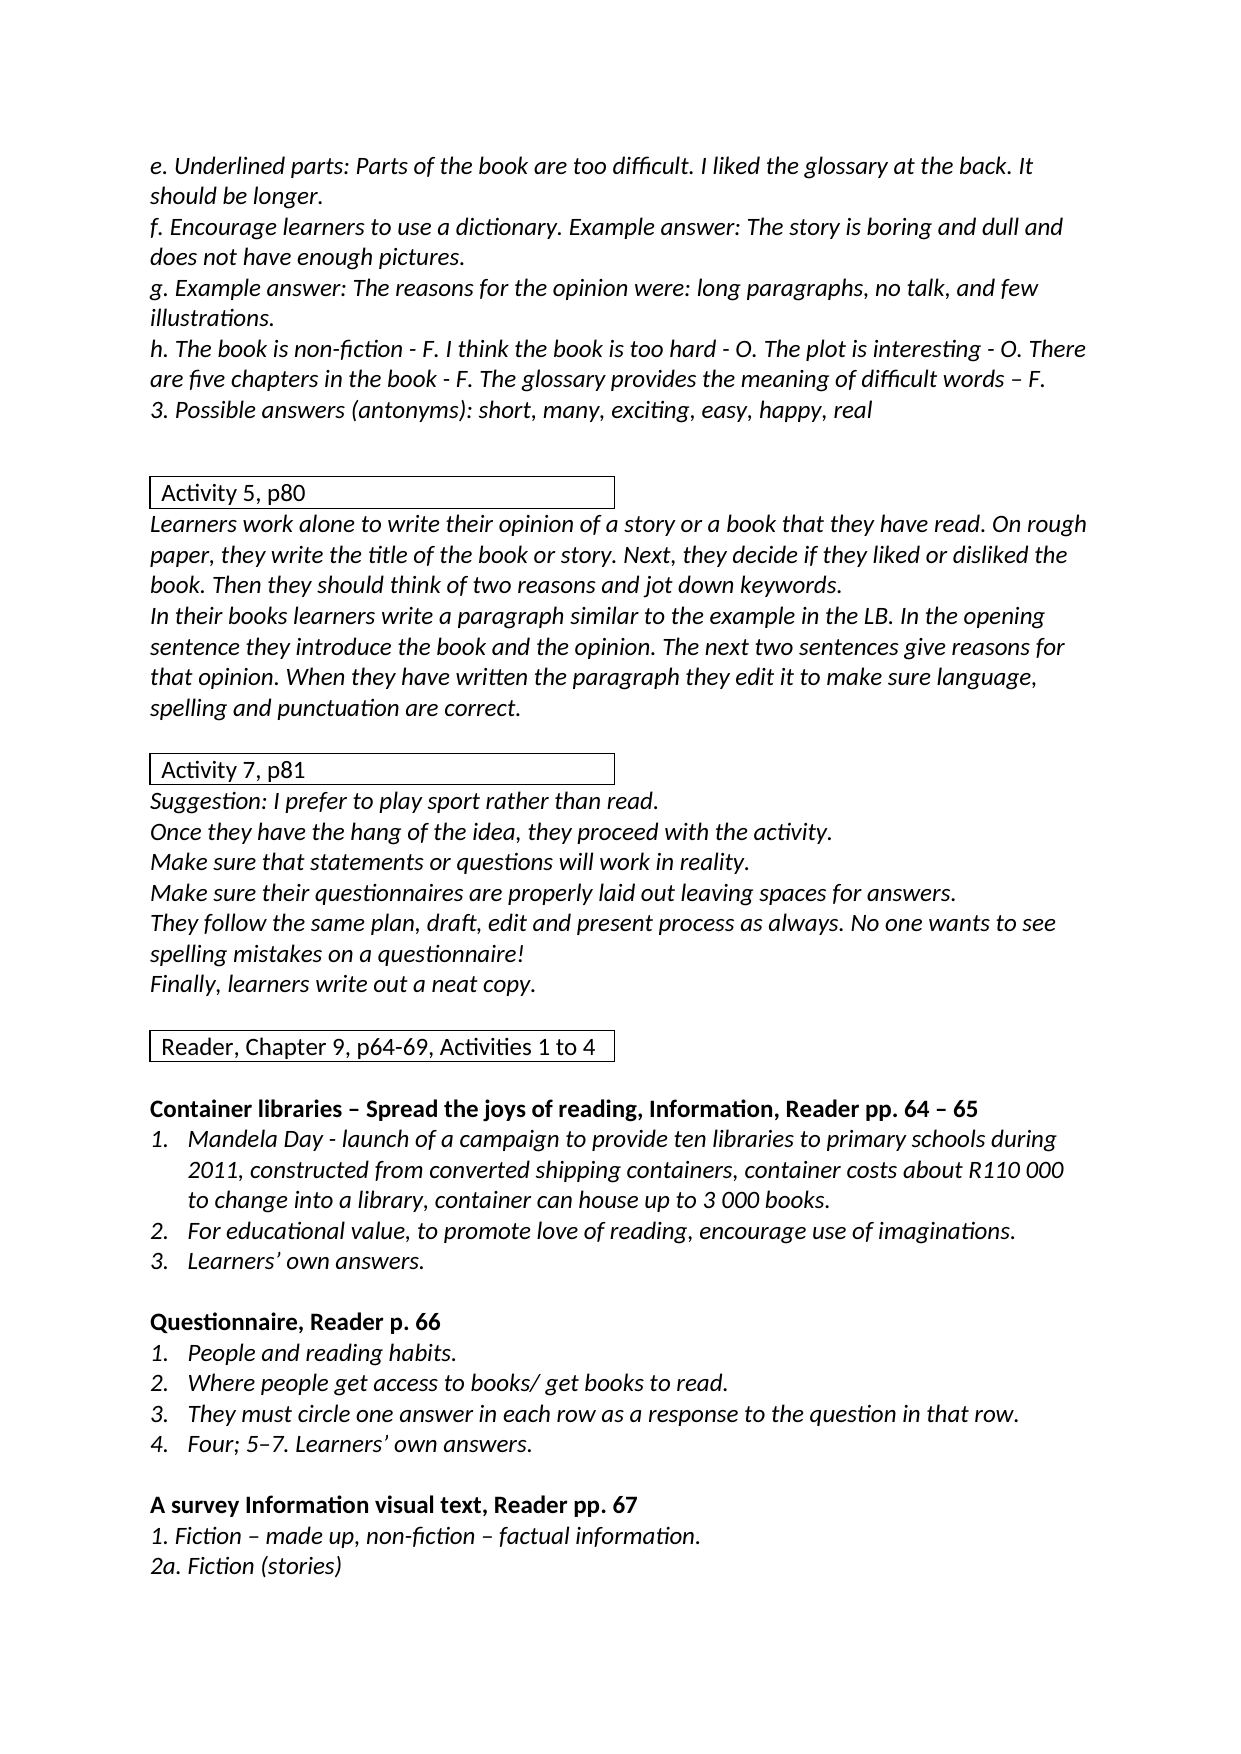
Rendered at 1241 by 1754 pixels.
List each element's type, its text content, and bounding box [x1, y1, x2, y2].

table_header Reader, Chapter 9, p64-69, Activities 1 to 4 [151, 1031, 614, 1061]
list For educational value, to promote love of reading, encourage use of imaginations. [150, 1215, 1090, 1245]
list Four; 5–7. Learners’ own answers. [150, 1428, 1090, 1459]
text 3. Possible answers (antonyms): short, many, exciting, easy, happy, real [150, 394, 1090, 425]
text Container libraries – Spread the joys of reading, Information, Reader pp. 64 – 65 [150, 1093, 1090, 1123]
list Mandela Day - launch of a campaign to provide ten libraries to primary schools during 2011, constructed from converted shipping containers, container costs about R110 000 to change into a library, container can house up to 3 000 books. [150, 1123, 1090, 1215]
text e. Underlined parts: Parts of the book are too difficult. I liked the glossary at the back. It should be longer. [150, 150, 1090, 211]
list They must circle one answer in each row as a response to the question in that row. [150, 1398, 1090, 1428]
text In their books learners write a paragraph similar to the example in the LB. In the opening sentence they introduce the book and the opinion. The next two sentences give reasons for that opinion. When they have written the paragraph they edit it to make sure language, spelling and punctuation are correct. [150, 600, 1090, 722]
text g. Example answer: The reasons for the opinion were: long paragraphs, no talk, and few illustrations. [150, 272, 1090, 333]
text f. Encourage learners to use a dictionary. Example answer: The story is boring and dull and does not have enough pictures. [150, 211, 1090, 272]
text 1. Fiction – made up, non-fiction – factual information. [150, 1520, 1090, 1551]
text Finally, learners write out a neat copy. [150, 968, 1090, 999]
list People and reading habits. [150, 1337, 1090, 1367]
text Questionnaire, Reader p. 66 [150, 1306, 1090, 1337]
text Once they have the hang of the idea, they proceed with the activity. [150, 816, 1090, 846]
table_header Activity 5, p80 [151, 477, 614, 508]
text h. The book is non-fiction - F. I think the book is too hard - O. The plot is interesting - O. There are five chapters in the book - F. The glossary provides the meaning of difficult words – F. [150, 333, 1090, 394]
list Learners’ own answers. [150, 1245, 1090, 1276]
table_header Activity 7, p81 [151, 754, 614, 784]
text Learners work alone to write their opinion of a story or a book that they have read. On rough paper, they write the title of the book or story. Next, they decide if they liked or disliked the book. Then they should think of two reasons and jot down keywords. [150, 509, 1090, 600]
list Where people get access to books/ get books to read. [150, 1367, 1090, 1398]
text Make sure that statements or questions will work in reality. [150, 846, 1090, 877]
text They follow the same plan, draft, edit and present process as always. No one wants to see spelling mistakes on a questionnaire! [150, 907, 1090, 968]
text Make sure their questionnaires are properly laid out leaving spaces for answers. [150, 877, 1090, 907]
text A survey Information visual text, Reader pp. 67 [150, 1489, 1090, 1520]
text 2a. Fiction (stories) [150, 1551, 1090, 1581]
text Suggestion: I prefer to play sport rather than read. [150, 785, 1090, 816]
